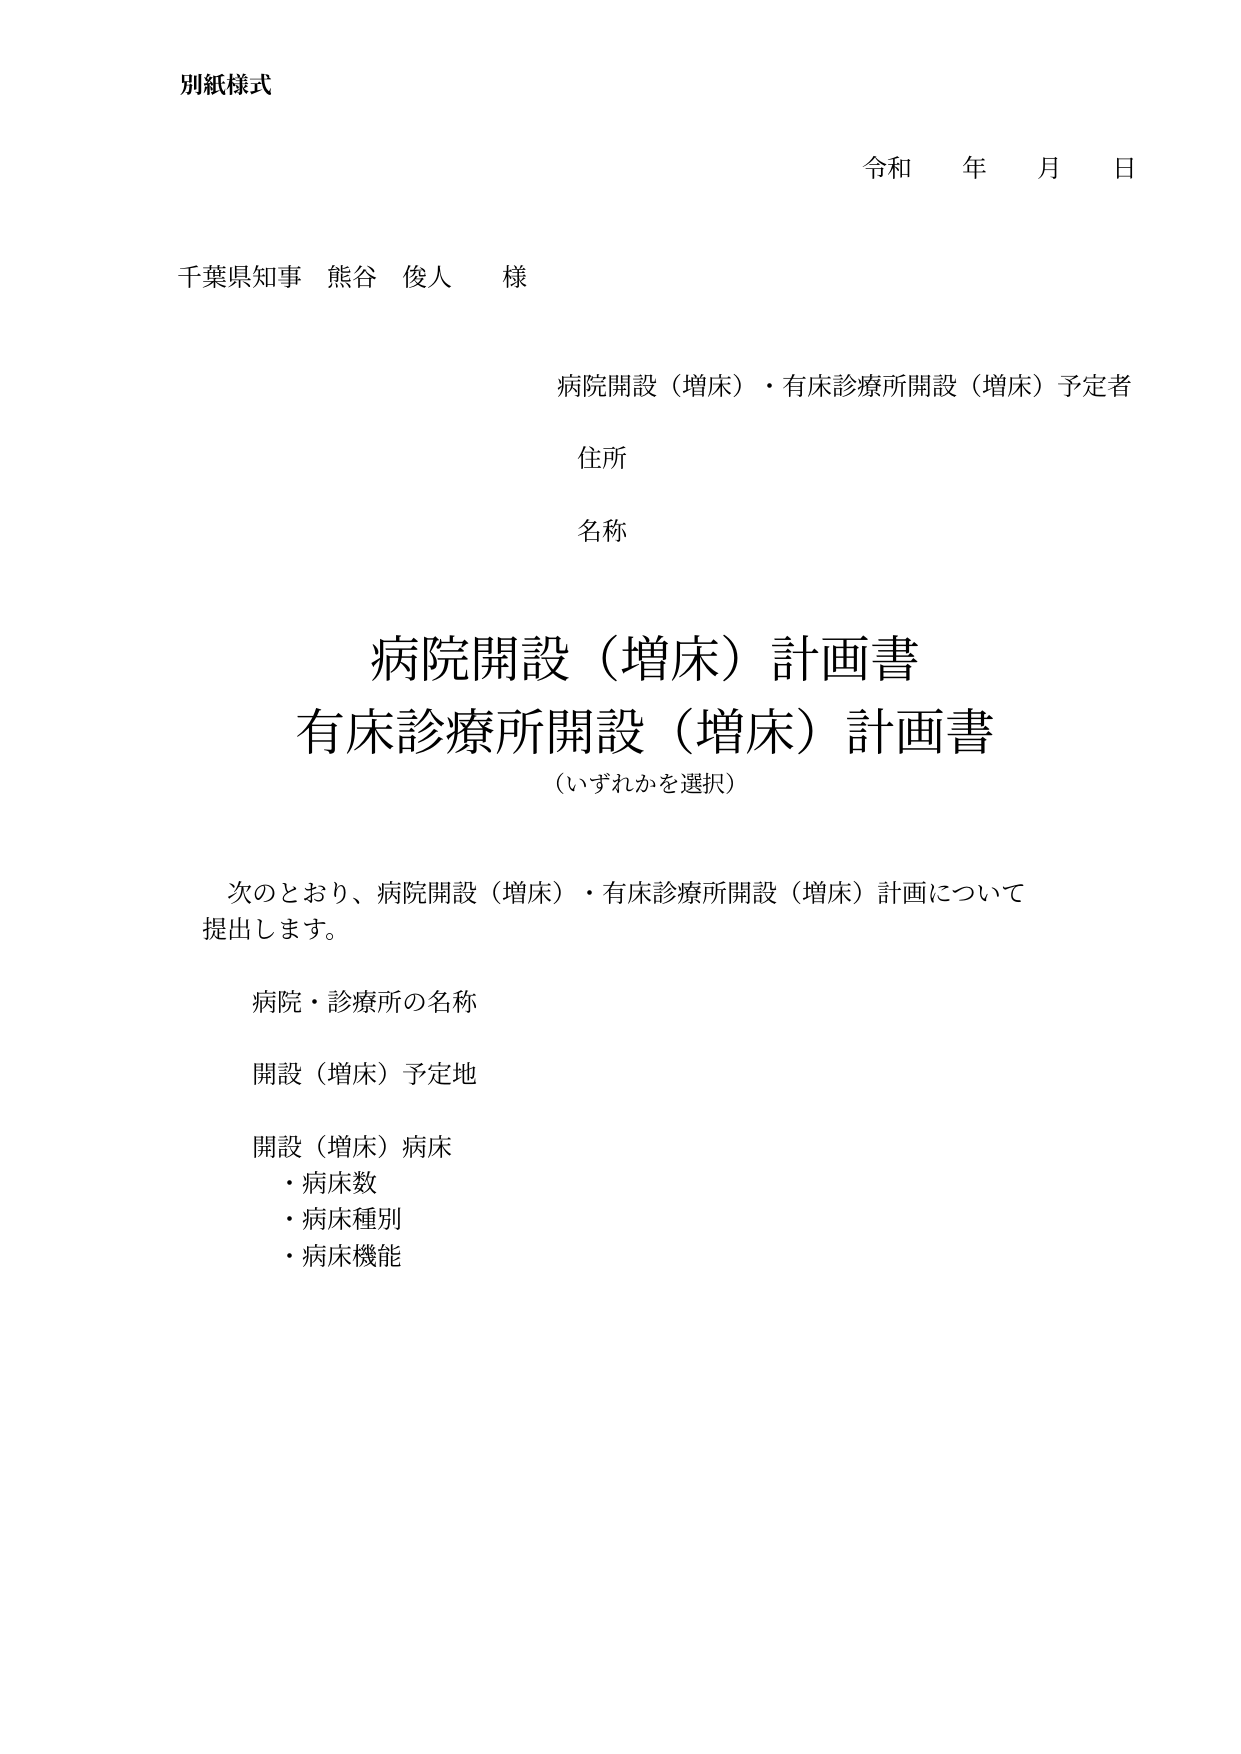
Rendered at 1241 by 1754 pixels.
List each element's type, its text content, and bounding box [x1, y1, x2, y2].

text 開設（増床）予定地 [177, 1055, 1114, 1091]
text 病院・診療所の名称 [177, 982, 1114, 1019]
text 次のとおり、病院開設（増床）・有床診療所開設（増床）計画について [177, 874, 1114, 910]
text ・病床種別 [177, 1200, 1114, 1236]
text 有床診療所開設（増床）計画書 [177, 692, 1114, 765]
text 病院開設（増床）計画書 [177, 620, 1114, 692]
text （いずれかを選択） [177, 765, 1114, 801]
text 病院開設（増床）・有床診療所開設（増床）予定者 [177, 366, 1132, 402]
text ・病床機能 [177, 1236, 1114, 1272]
text ・病床数 [177, 1164, 1114, 1200]
text 令和 年 月 日 [177, 149, 1137, 185]
text 開設（増床）病床 [177, 1127, 1114, 1164]
text 提出します。 [177, 910, 1114, 946]
text 住所 [177, 439, 904, 475]
text 名称 [177, 511, 1114, 547]
text 千葉県知事 熊谷 俊人 様 [177, 257, 1020, 294]
